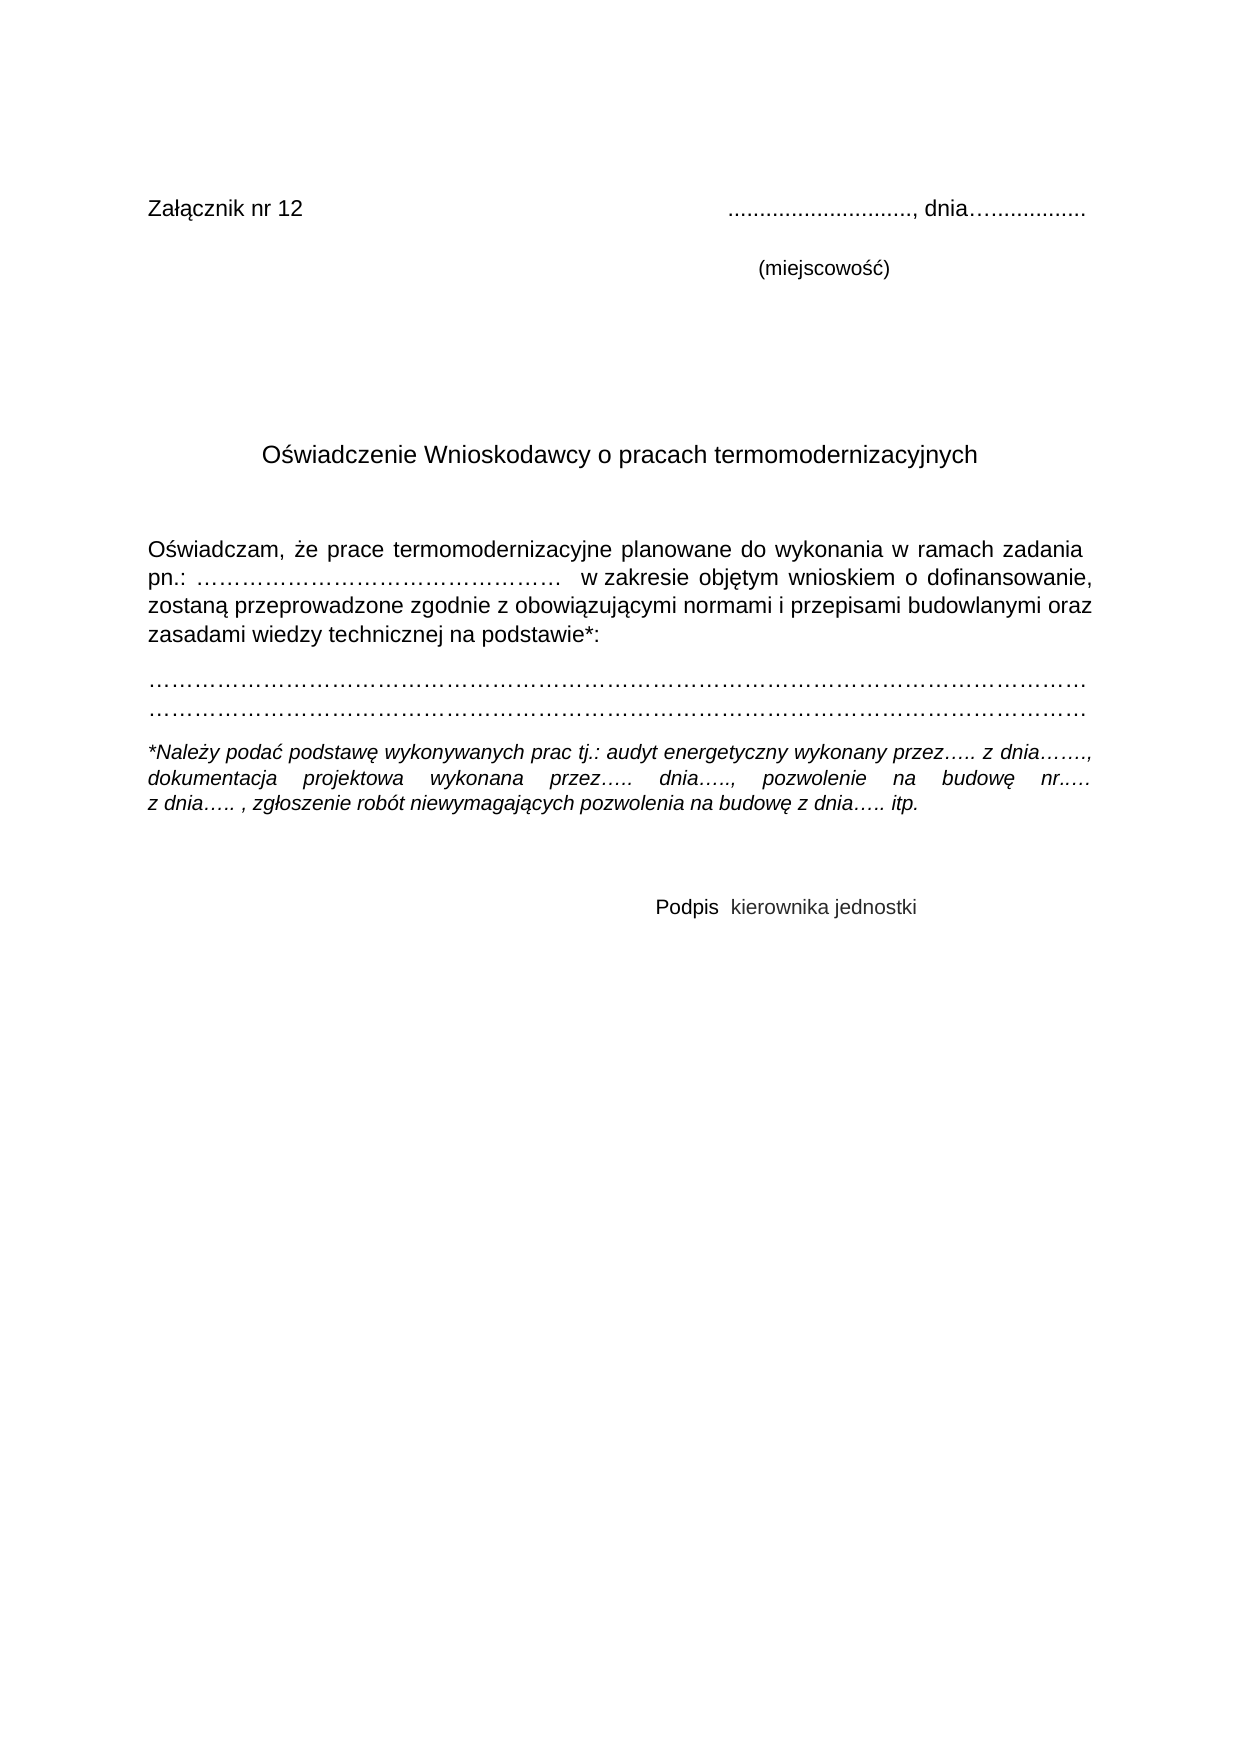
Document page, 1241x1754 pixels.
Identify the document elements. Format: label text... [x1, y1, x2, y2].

text Oświadczam, że prace termomodernizacyjne planowane do wykonania w ramach zadania pn.: ………………………………………… w zakresie objętym wnioskiem o dofinansowanie, zostaną przeprowadzone zgodnie z obowiązującymi normami i przepisami budowlanymi oraz zasadami wiedzy technicznej na podstawie*: [148, 536, 1093, 647]
text ………………………………………………………………………………………………………………………………………………………………………………………………………………………… [148, 666, 1093, 721]
text *Należy podać podstawę wykonywanych prac tj.: audyt energetyczny wykonany przez….. z dnia……., dokumentacja projektowa wykonana przez….. dnia….., pozwolenie na budowę nr..… z dnia….. , zgłoszenie robót niewymagających pozwolenia na budowę z dnia….. itp. [148, 739, 1093, 815]
list Podpis kierownika jednostki [223, 895, 1093, 919]
text Oświadczenie Wnioskodawcy o pracach termomodernizacyjnych [148, 440, 1093, 469]
text Załącznik nr 12 ............................., dnia…............... (miejscowość) [148, 194, 1093, 281]
